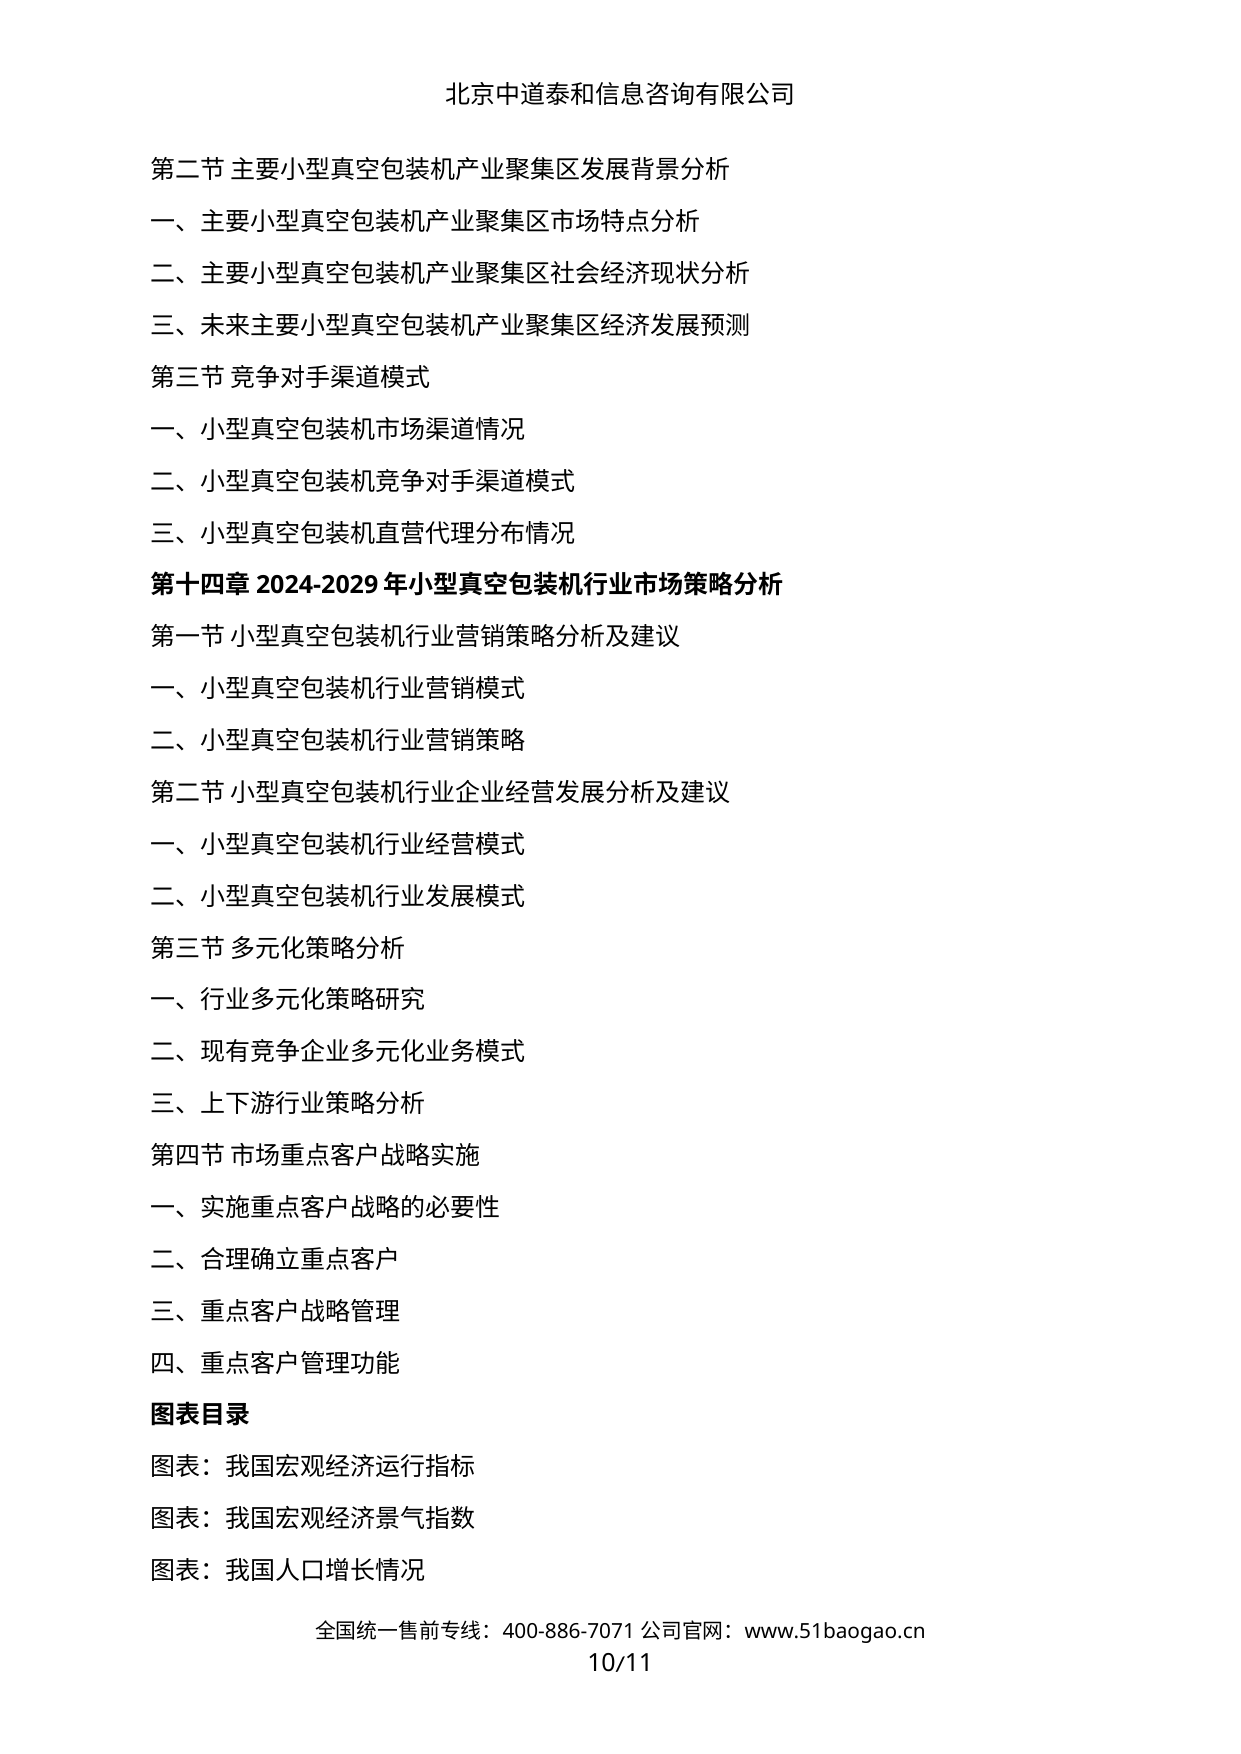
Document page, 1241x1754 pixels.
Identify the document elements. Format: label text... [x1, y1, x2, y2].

text 一、实施重点客户战略的必要性 [150, 1187, 1090, 1224]
text 第一节 小型真空包装机行业营销策略分析及建议 [150, 617, 1090, 653]
text 二、小型真空包装机行业发展模式 [150, 876, 1090, 912]
text 图表：我国人口增长情况 [150, 1551, 1090, 1587]
text 四、重点客户管理功能 [150, 1343, 1090, 1379]
text 一、小型真空包装机市场渠道情况 [150, 409, 1090, 446]
text 二、现有竞争企业多元化业务模式 [150, 1032, 1090, 1068]
text 图表：我国宏观经济运行指标 [150, 1447, 1090, 1483]
text 第十四章 2024-2029年小型真空包装机行业市场策略分析 [150, 565, 1090, 601]
text 二、小型真空包装机行业营销策略 [150, 721, 1090, 757]
text 一、行业多元化策略研究 [150, 980, 1090, 1016]
text 图表：我国宏观经济景气指数 [150, 1499, 1090, 1535]
text 一、主要小型真空包装机产业聚集区市场特点分析 [150, 202, 1090, 238]
text 第三节 多元化策略分析 [150, 928, 1090, 964]
text 三、小型真空包装机直营代理分布情况 [150, 513, 1090, 549]
text 第四节 市场重点客户战略实施 [150, 1136, 1090, 1172]
text 第二节 主要小型真空包装机产业聚集区发展背景分析 [150, 150, 1090, 186]
text 二、合理确立重点客户 [150, 1239, 1090, 1276]
text 三、未来主要小型真空包装机产业聚集区经济发展预测 [150, 306, 1090, 342]
text 第三节 竞争对手渠道模式 [150, 357, 1090, 394]
text 三、上下游行业策略分析 [150, 1084, 1090, 1120]
text 一、小型真空包装机行业经营模式 [150, 824, 1090, 861]
text 一、小型真空包装机行业营销模式 [150, 669, 1090, 705]
text 第二节 小型真空包装机行业企业经营发展分析及建议 [150, 772, 1090, 809]
text 二、主要小型真空包装机产业聚集区社会经济现状分析 [150, 254, 1090, 290]
text 二、小型真空包装机竞争对手渠道模式 [150, 461, 1090, 497]
text 图表目录 [150, 1395, 1090, 1431]
text 三、重点客户战略管理 [150, 1291, 1090, 1327]
